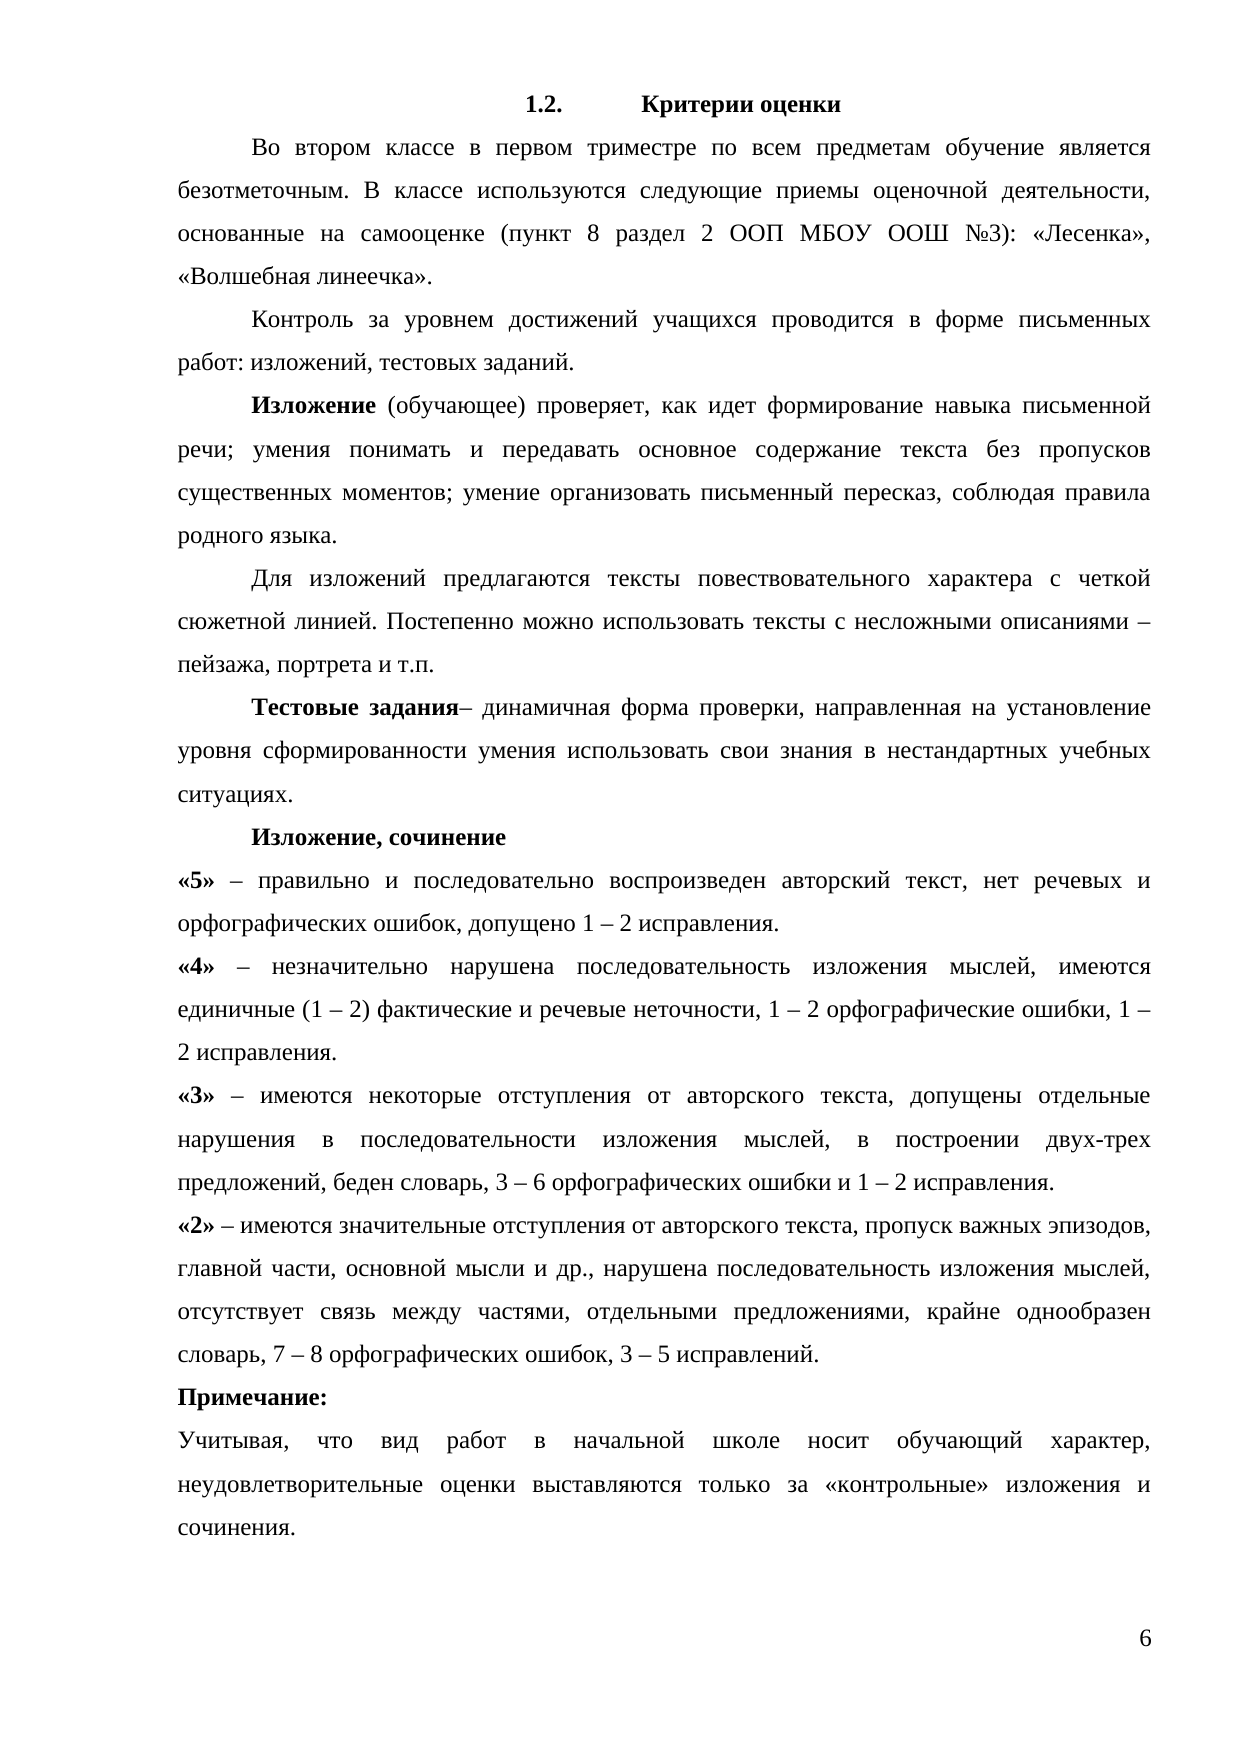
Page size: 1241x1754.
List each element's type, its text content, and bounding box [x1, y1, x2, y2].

text Изложение (обучающее) проверяет, как идет формирование навыка письменной речи; умения понимать и передавать основное содержание текста без пропусков существенных моментов; умение организовать письменный пересказ, соблюдая правила родного языка. [177, 391, 1152, 549]
text «4» – незначительно нарушена последовательность изложения мыслей, имеются единичные (1 – 2) фактические и речевые неточности, 1 – 2 орфографические ошибки, 1 – 2 исправления. [177, 951, 1152, 1066]
text Изложение, сочинение [177, 822, 1152, 851]
text Контроль за уровнем достижений учащихся проводится в форме письменных работ: изложений, тестовых заданий. [177, 304, 1152, 376]
text Примечание: [177, 1382, 1152, 1411]
text «2» – имеются значительные отступления от авторского текста, пропуск важных эпизодов, главной части, основной мысли и др., нарушена последовательность изложения мыслей, отсутствует связь между частями, отдельными предложениями, крайне однообразен словарь, 7 – 8 орфографических ошибок, 3 – 5 исправлений. [177, 1210, 1152, 1368]
text Во втором классе в первом триместре по всем предметам обучение является безотметочным. В классе используются следующие приемы оценочной деятельности, основанные на самооценке (пункт 8 раздел 2 ООП МБОУ ООШ №3): «Лесенка», «Волшебная линеечка». [177, 132, 1152, 290]
text Тестовые задания– динамичная форма проверки, направленная на установление уровня сформированности умения использовать свои знания в нестандартных учебных ситуациях. [177, 692, 1152, 807]
text Для изложений предлагаются тексты повествовательного характера с четкой сюжетной линией. Постепенно можно использовать тексты с несложными описаниями – пейзажа, портрета и т.п. [177, 563, 1152, 678]
text «5» – правильно и последовательно воспроизведен авторский текст, нет речевых и орфографических ошибок, допущено 1 – 2 исправления. [177, 865, 1152, 937]
list Критерии оценки [215, 89, 1152, 117]
text «3» – имеются некоторые отступления от авторского текста, допущены отдельные нарушения в последовательности изложения мыслей, в построении двух-трех предложений, беден словарь, 3 – 6 орфографических ошибки и 1 – 2 исправления. [177, 1081, 1152, 1196]
text Учитывая, что вид работ в начальной школе носит обучающий характер, неудовлетворительные оценки выставляются только за «контрольные» изложения и сочинения. [177, 1426, 1152, 1541]
